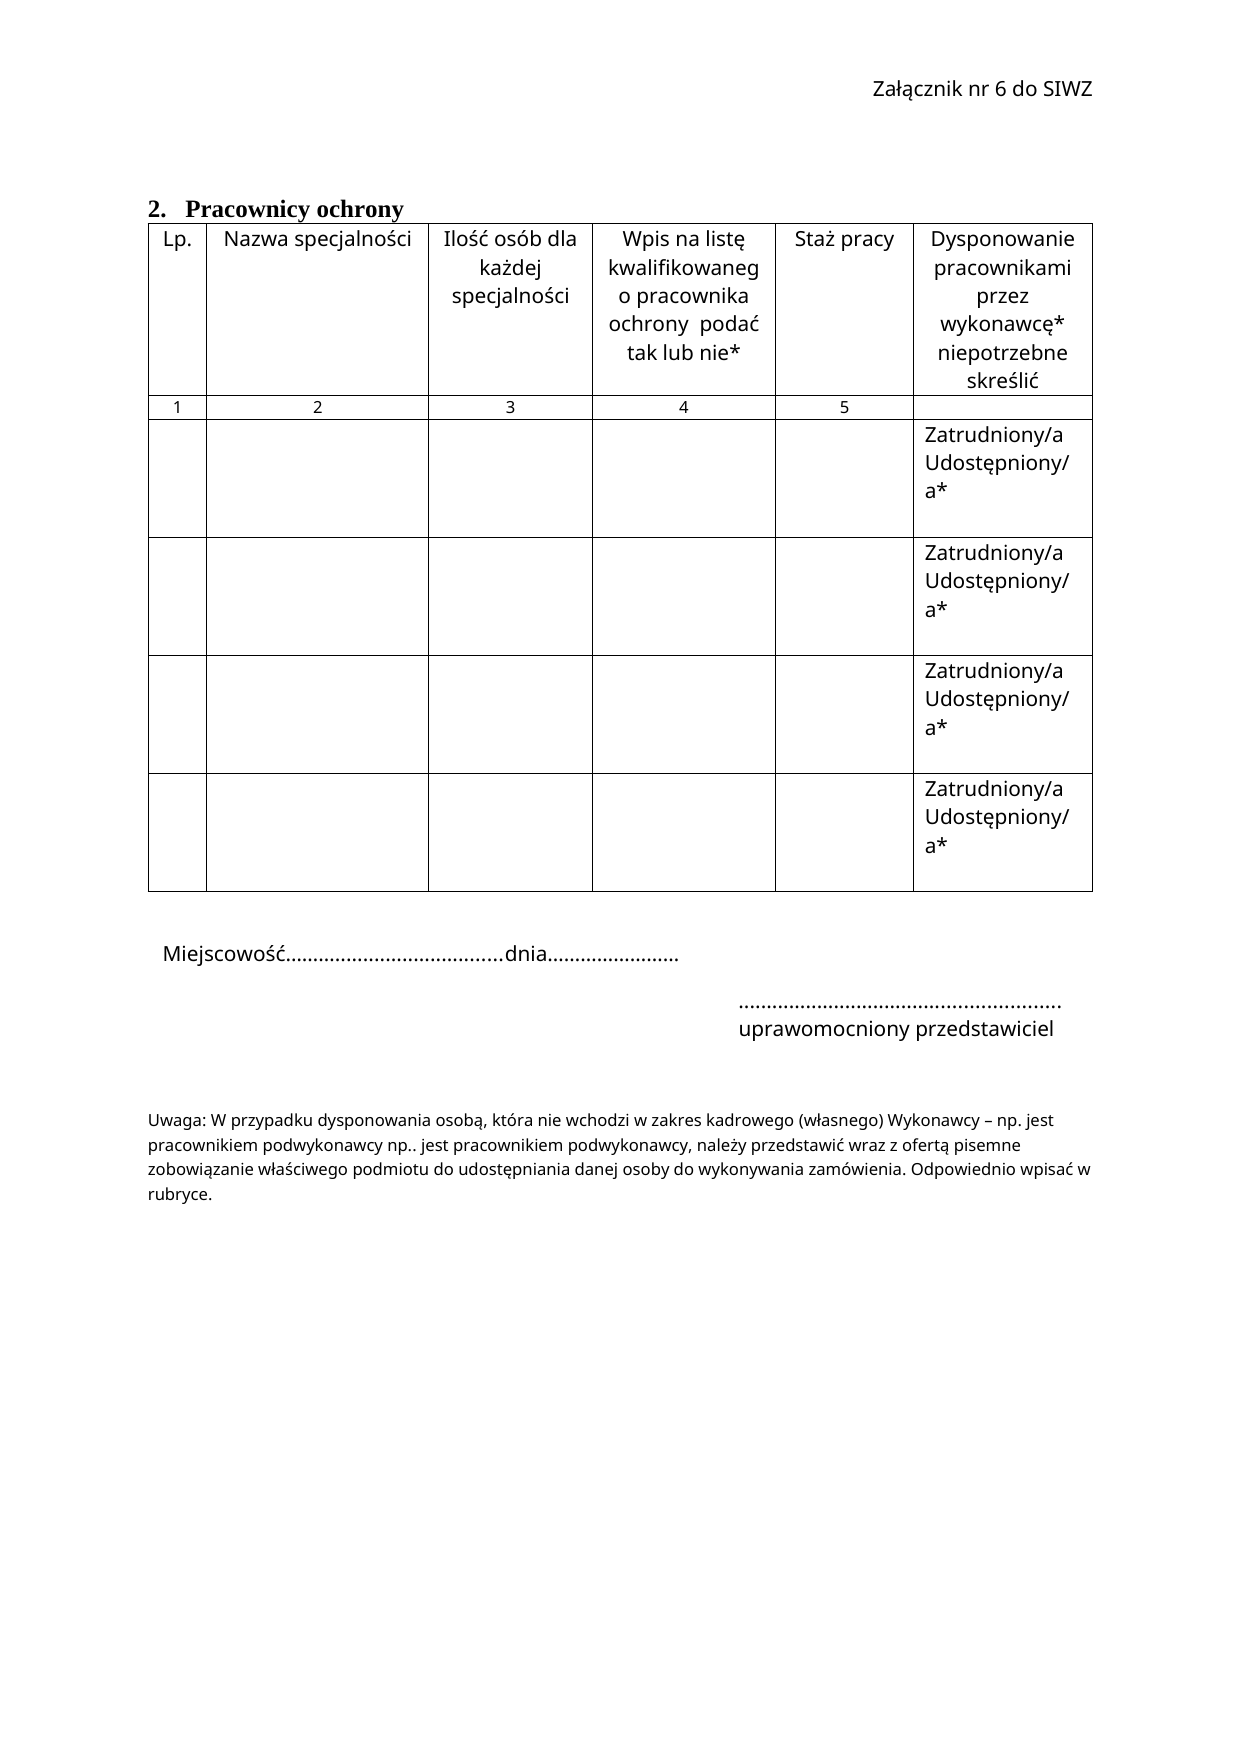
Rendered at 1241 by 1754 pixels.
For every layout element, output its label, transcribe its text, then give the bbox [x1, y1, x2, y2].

table_cell [207, 420, 428, 537]
table_cell Zatrudniony/a Udostępniony/a* [914, 774, 1092, 891]
table_cell 5 [776, 396, 913, 419]
table_cell [149, 656, 206, 773]
table_cell [593, 538, 775, 655]
table_header Ilość osób dla każdej specjalności [429, 224, 592, 395]
table_cell [914, 396, 1092, 419]
table_cell [593, 420, 775, 537]
table_cell 4 [593, 396, 775, 419]
table_cell Zatrudniony/a Udostępniony/a* [914, 656, 1092, 773]
table_cell [207, 656, 428, 773]
table_cell [429, 420, 592, 537]
table_cell [776, 538, 913, 655]
table_cell [593, 774, 775, 891]
table_header Lp. [149, 224, 206, 395]
text Miejscowość………. dnia…………………… [148, 939, 1093, 967]
table_cell [593, 656, 775, 773]
list Pracownicy ochrony [148, 194, 1093, 223]
table_cell 3 [429, 396, 592, 419]
text uprawomocniony przedstawiciel [148, 1014, 1093, 1043]
table_header Staż pracy [776, 224, 913, 395]
table_header Nazwa specjalności [207, 224, 428, 395]
table_header Dysponowanie pracownikami przez wykonawcę* niepotrzebne skreślić [914, 224, 1092, 395]
table_cell 1 [149, 396, 206, 419]
table_cell [207, 774, 428, 891]
table_cell [776, 420, 913, 537]
table_cell [776, 656, 913, 773]
table_cell [207, 538, 428, 655]
table_header Wpis na listę kwalifikowanego pracownika ochrony podać tak lub nie* [593, 224, 775, 395]
table_cell Zatrudniony/a Udostępniony/a* [914, 538, 1092, 655]
table_cell [149, 420, 206, 537]
table_cell [429, 774, 592, 891]
table_cell Zatrudniony/a Udostępniony/a* [914, 420, 1092, 537]
table_cell [149, 774, 206, 891]
table_cell [429, 538, 592, 655]
table_cell [776, 774, 913, 891]
text Uwaga: W przypadku dysponowania osobą, która nie wchodzi w zakres kadrowego (własnego) Wykonawcy – np. jest pracownikiem podwykonawcy np.. jest pracownikiem podwykonawcy, należy przedstawić wraz z ofertą pisemne zobowiązanie właściwego podmiotu do udostępniania danej osoby do wykonywania zamówienia. Odpowiednio wpisać w rubryce. [148, 1109, 1093, 1205]
table_cell 2 [207, 396, 428, 419]
table_cell [429, 656, 592, 773]
table_cell [149, 538, 206, 655]
